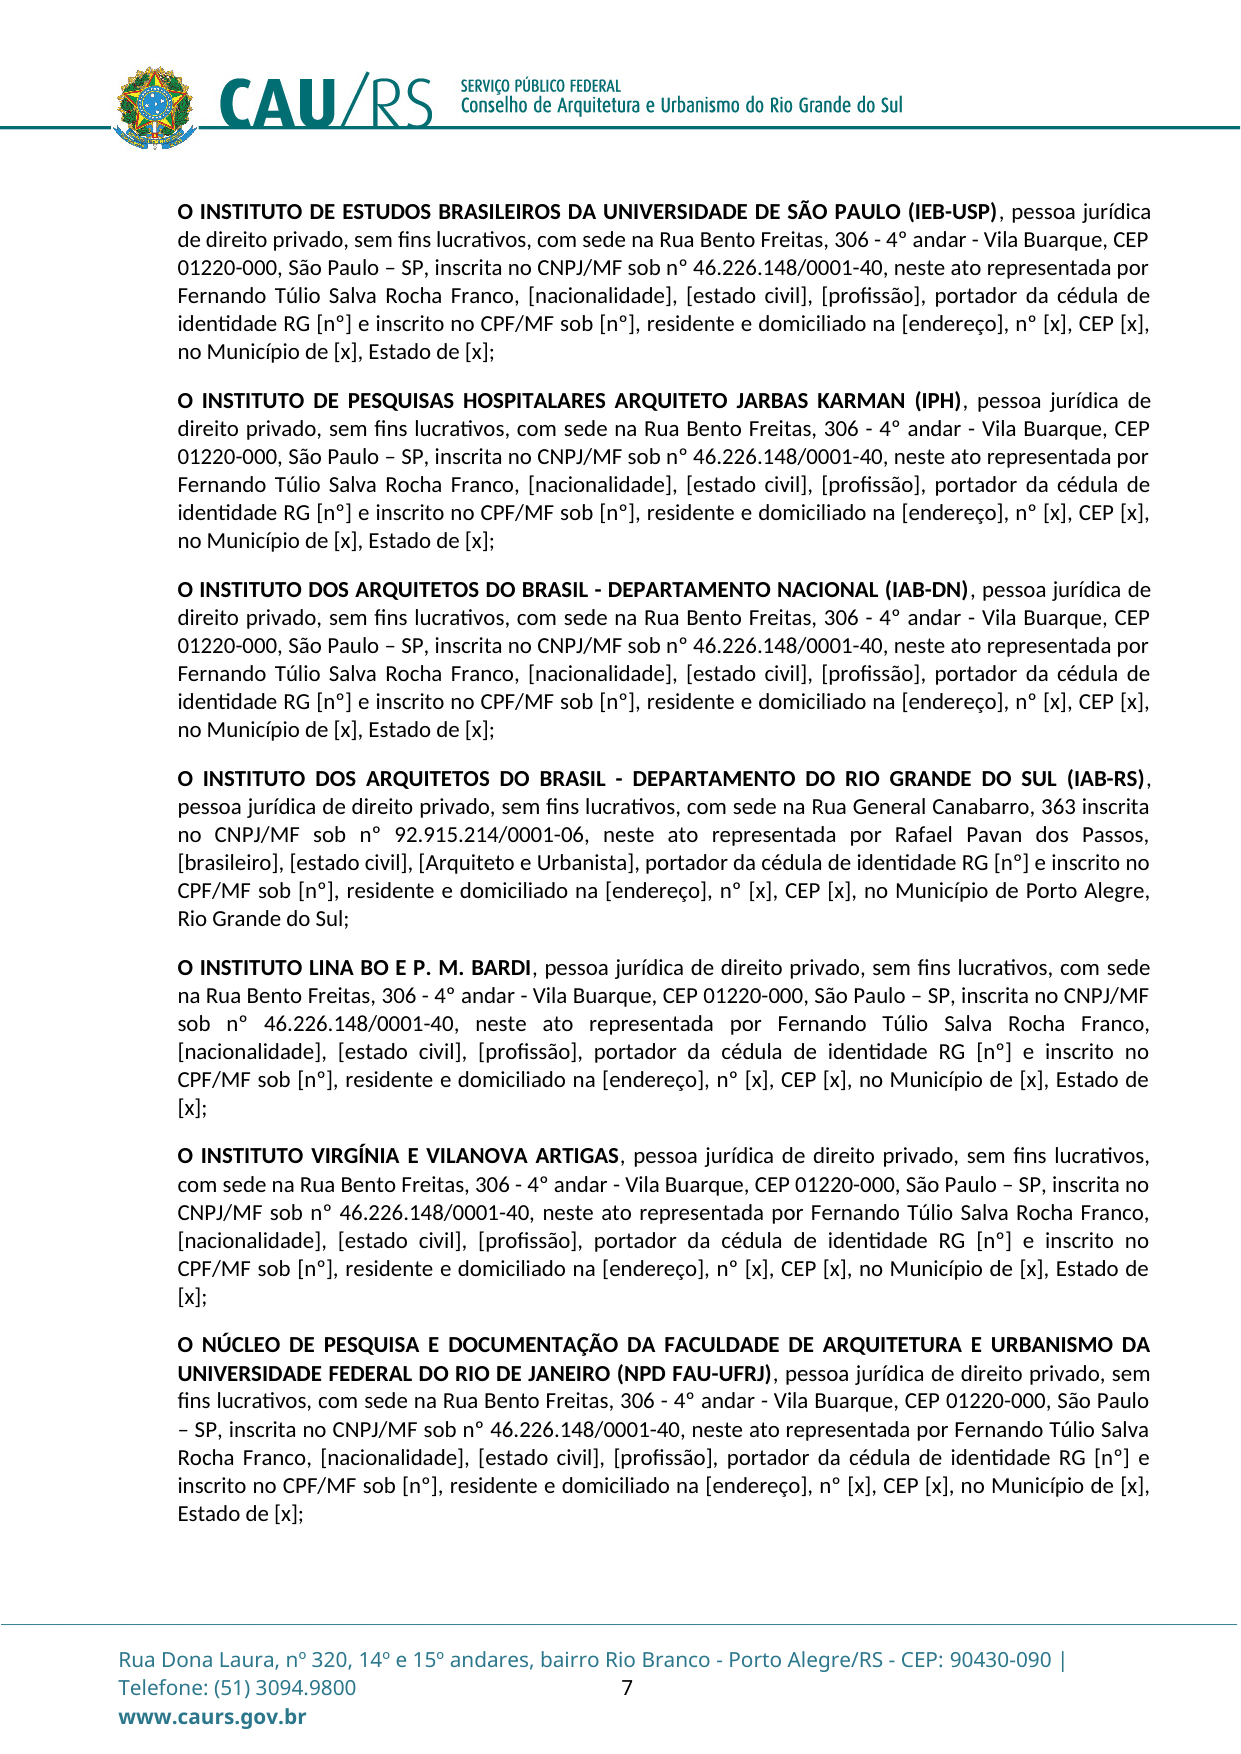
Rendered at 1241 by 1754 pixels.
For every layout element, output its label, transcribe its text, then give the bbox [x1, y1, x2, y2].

text O NÚCLEO DE PESQUISA E DOCUMENTAÇÃO DA FACULDADE DE ARQUITETURA E URBANISMO DA UNIVERSIDADE FEDERAL DO RIO DE JANEIRO (NPD FAU-UFRJ), pessoa jurídica de direito privado, sem fins lucrativos, com sede na Rua Bento Freitas, 306 - 4º andar - Vila Buarque, CEP 01220-000, São Paulo – SP, inscrita no CNPJ/MF sob nº 46.226.148/0001-40, neste ato representada por Fernando Túlio Salva Rocha Franco, [nacionalidade], [estado civil], [profissão], portador da cédula de identidade RG [nº] e inscrito no CPF/MF sob [nº], residente e domiciliado na [endereço], nº [x], CEP [x], no Município de [x], Estado de [x]; [177, 1331, 1152, 1527]
text O INSTITUTO DE ESTUDOS BRASILEIROS DA UNIVERSIDADE DE SÃO PAULO (IEB-USP), pessoa jurídica de direito privado, sem fins lucrativos, com sede na Rua Bento Freitas, 306 - 4º andar - Vila Buarque, CEP 01220-000, São Paulo – SP, inscrita no CNPJ/MF sob nº 46.226.148/0001-40, neste ato representada por Fernando Túlio Salva Rocha Franco, [nacionalidade], [estado civil], [profissão], portador da cédula de identidade RG [nº] e inscrito no CPF/MF sob [nº], residente e domiciliado na [endereço], nº [x], CEP [x], no Município de [x], Estado de [x]; [177, 197, 1152, 365]
text O INSTITUTO VIRGÍNIA E VILANOVA ARTIGAS, pessoa jurídica de direito privado, sem fins lucrativos, com sede na Rua Bento Freitas, 306 - 4º andar - Vila Buarque, CEP 01220-000, São Paulo – SP, inscrita no CNPJ/MF sob nº 46.226.148/0001-40, neste ato representada por Fernando Túlio Salva Rocha Franco, [nacionalidade], [estado civil], [profissão], portador da cédula de identidade RG [nº] e inscrito no CPF/MF sob [nº], residente e domiciliado na [endereço], nº [x], CEP [x], no Município de [x], Estado de [x]; [177, 1142, 1152, 1310]
text O INSTITUTO LINA BO E P. M. BARDI, pessoa jurídica de direito privado, sem fins lucrativos, com sede na Rua Bento Freitas, 306 - 4º andar - Vila Buarque, CEP 01220-000, São Paulo – SP, inscrita no CNPJ/MF sob nº 46.226.148/0001-40, neste ato representada por Fernando Túlio Salva Rocha Franco, [nacionalidade], [estado civil], [profissão], portador da cédula de identidade RG [nº] e inscrito no CPF/MF sob [nº], residente e domiciliado na [endereço], nº [x], CEP [x], no Município de [x], Estado de [x]; [177, 953, 1152, 1121]
text O INSTITUTO DE PESQUISAS HOSPITALARES ARQUITETO JARBAS KARMAN (IPH), pessoa jurídica de direito privado, sem fins lucrativos, com sede na Rua Bento Freitas, 306 - 4º andar - Vila Buarque, CEP 01220-000, São Paulo – SP, inscrita no CNPJ/MF sob nº 46.226.148/0001-40, neste ato representada por Fernando Túlio Salva Rocha Franco, [nacionalidade], [estado civil], [profissão], portador da cédula de identidade RG [nº] e inscrito no CPF/MF sob [nº], residente e domiciliado na [endereço], nº [x], CEP [x], no Município de [x], Estado de [x]; [177, 386, 1152, 554]
picture [0, 0, 1241, 160]
text O INSTITUTO DOS ARQUITETOS DO BRASIL - DEPARTAMENTO NACIONAL (IAB-DN), pessoa jurídica de direito privado, sem fins lucrativos, com sede na Rua Bento Freitas, 306 - 4º andar - Vila Buarque, CEP 01220-000, São Paulo – SP, inscrita no CNPJ/MF sob nº 46.226.148/0001-40, neste ato representada por Fernando Túlio Salva Rocha Franco, [nacionalidade], [estado civil], [profissão], portador da cédula de identidade RG [nº] e inscrito no CPF/MF sob [nº], residente e domiciliado na [endereço], nº [x], CEP [x], no Município de [x], Estado de [x]; [177, 575, 1152, 743]
text O INSTITUTO DOS ARQUITETOS DO BRASIL - DEPARTAMENTO DO RIO GRANDE DO SUL (IAB-RS), pessoa jurídica de direito privado, sem fins lucrativos, com sede na Rua General Canabarro, 363 inscrita no CNPJ/MF sob nº 92.915.214/0001-06, neste ato representada por Rafael Pavan dos Passos, [brasileiro], [estado civil], [Arquiteto e Urbanista], portador da cédula de identidade RG [nº] e inscrito no CPF/MF sob [nº], residente e domiciliado na [endereço], nº [x], CEP [x], no Município de Porto Alegre, Rio Grande do Sul; [177, 764, 1152, 932]
